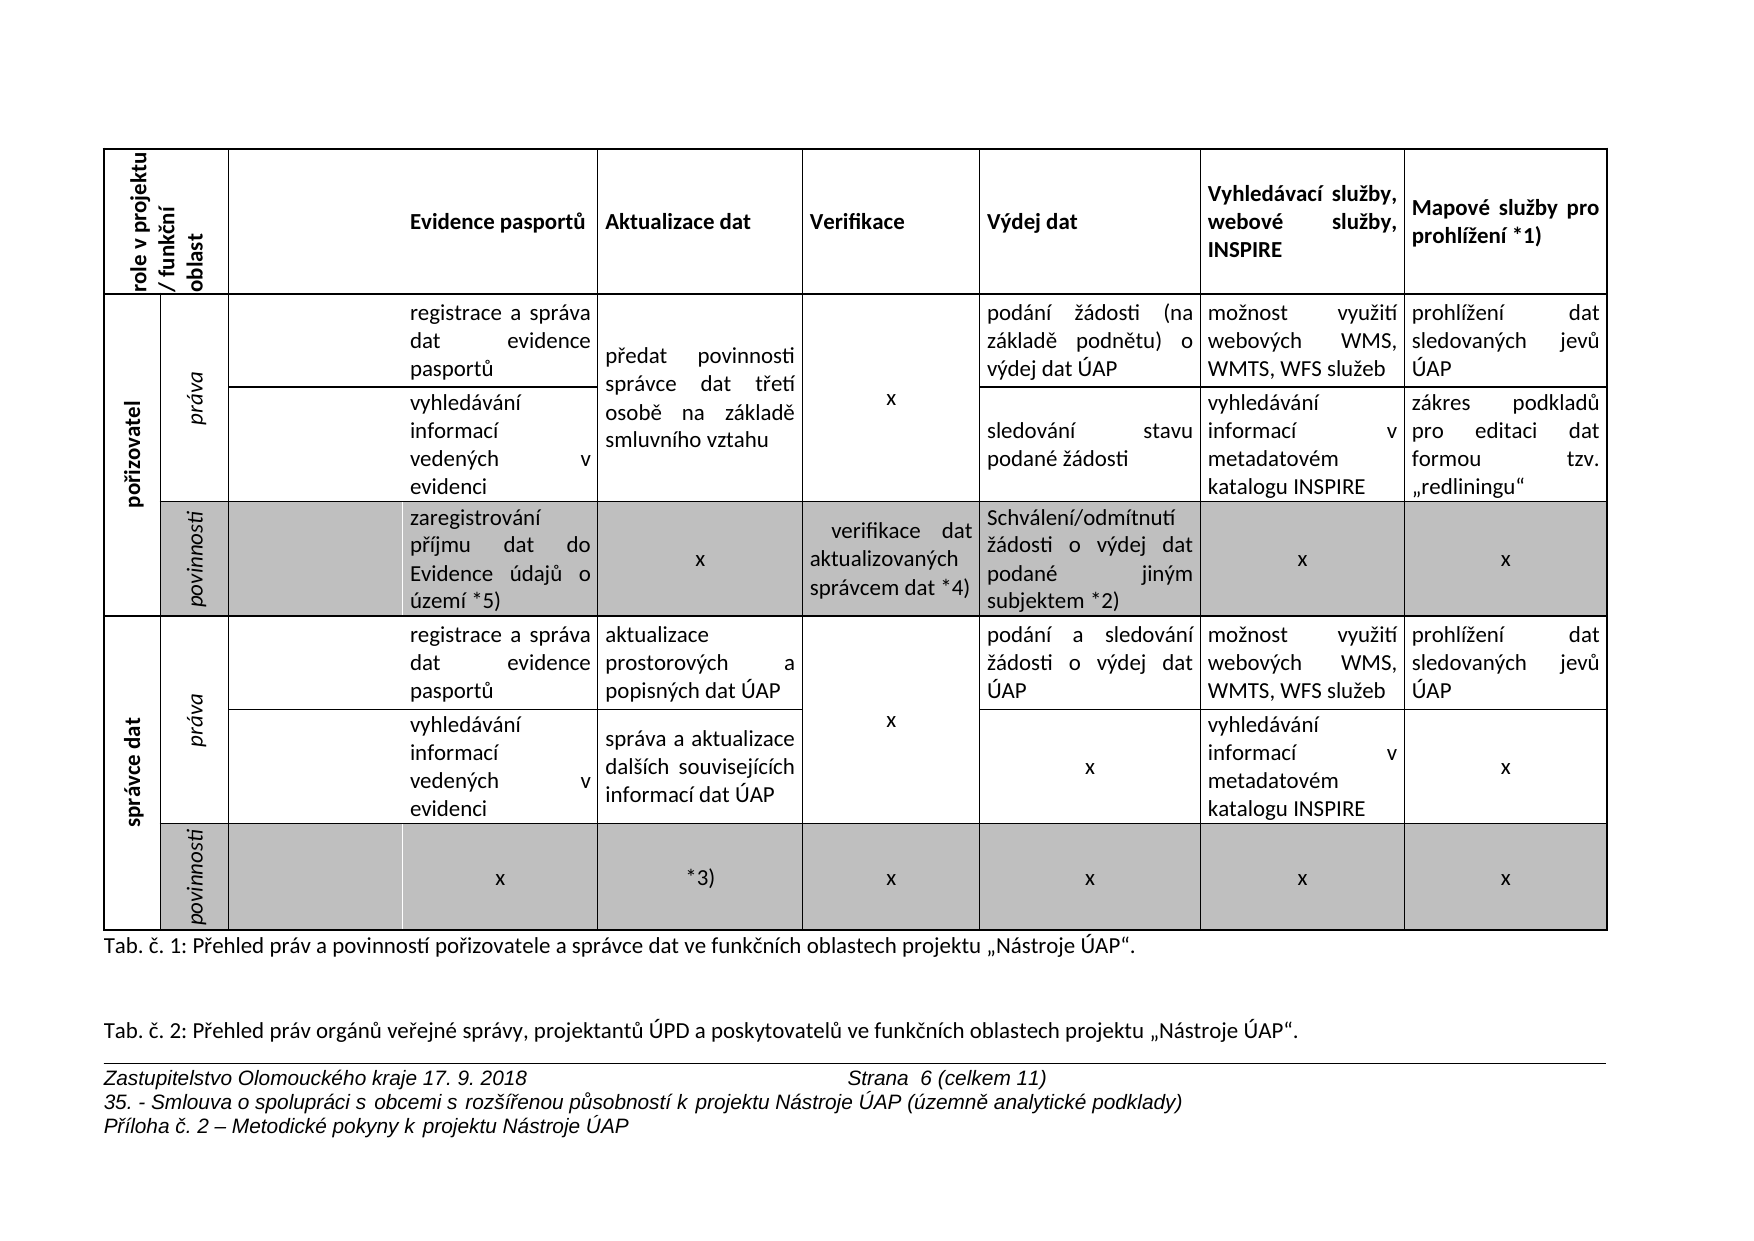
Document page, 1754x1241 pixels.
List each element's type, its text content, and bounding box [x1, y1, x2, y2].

table_cell [229, 295, 402, 386]
table_cell [229, 824, 402, 929]
table_cell x [1201, 824, 1404, 929]
table_header Aktualizace dat [598, 150, 802, 293]
table_cell práva [161, 295, 228, 501]
table_cell [229, 388, 402, 501]
table_cell x [980, 710, 1200, 823]
table_cell verifikace dat aktualizovaných správcem dat *4) [803, 502, 979, 615]
table_cell x [1405, 710, 1606, 823]
table_cell [229, 710, 402, 823]
table_cell možnost využití webových WMS, WMTS, WFS služeb [1201, 617, 1404, 708]
table_cell Schválení/odmítnutí žádosti o výdej dat podané jiným subjektem *2) [980, 502, 1200, 615]
table_cell x [1201, 502, 1404, 615]
table_cell práva [161, 617, 228, 823]
table_cell správa a aktualizace dalších souvisejících informací dat ÚAP [598, 710, 802, 823]
table_cell registrace a správa dat evidence pasportů [403, 617, 597, 708]
table_header Evidence pasportů [403, 150, 597, 293]
table_cell x [1405, 824, 1606, 929]
table_cell x [1405, 502, 1606, 615]
table_cell vyhledávání informací v metadatovém katalogu INSPIRE [1201, 388, 1404, 501]
table_header role v projektu / funkční oblast [105, 150, 228, 293]
table_header Výdej dat [980, 150, 1200, 293]
table_cell [229, 502, 402, 615]
table_cell vyhledávání informací vedených v evidenci [403, 388, 597, 501]
table_cell prohlížení dat sledovaných jevů ÚAP [1405, 295, 1606, 386]
table_cell vyhledávání informací v metadatovém katalogu INSPIRE [1201, 710, 1404, 823]
table_header Mapové služby pro prohlížení *1) [1405, 150, 1606, 293]
table_cell x [803, 617, 979, 823]
table_cell prohlížení dat sledovaných jevů ÚAP [1405, 617, 1606, 708]
table_cell povinnosti [161, 502, 228, 615]
table_cell pořizovatel [105, 295, 160, 615]
table_cell sledování stavu podané žádosti [980, 388, 1200, 501]
table_header Vyhledávací služby, webové služby, INSPIRE [1201, 150, 1404, 293]
table_cell předat povinnosti správce dat třetí osobě na základě smluvního vztahu [598, 295, 802, 501]
table_cell x [598, 502, 802, 615]
table_cell x [403, 824, 597, 929]
table_cell podání a sledování žádosti o výdej dat ÚAP [980, 617, 1200, 708]
table_cell *3) [598, 824, 802, 929]
table_cell x [803, 295, 979, 501]
table_cell povinnosti [161, 824, 228, 929]
table_cell správce dat [105, 617, 160, 929]
table_cell možnost využití webových WMS, WMTS, WFS služeb [1201, 295, 1404, 386]
table_cell x [803, 824, 979, 929]
table_cell podání žádosti (na základě podnětu) o výdej dat ÚAP [980, 295, 1200, 386]
table_cell vyhledávání informací vedených v evidenci [403, 710, 597, 823]
text Tab. č. 1: Přehled práv a povinností pořizovatele a správce dat ve funkčních oblastech projektu „Nástroje ÚAP“. [103, 931, 1606, 959]
table_cell aktualizace prostorových a popisných dat ÚAP [598, 617, 802, 708]
table_cell [229, 617, 402, 708]
table_cell x [980, 824, 1200, 929]
table_cell zaregistrování příjmu dat do Evidence údajů o území *5) [403, 502, 597, 615]
table_cell registrace a správa dat evidence pasportů [403, 295, 597, 386]
table_header [229, 150, 402, 293]
text Tab. č. 2: Přehled práv orgánů veřejné správy, projektantů ÚPD a poskytovatelů ve funkčních oblastech projektu „Nástroje ÚAP“. [103, 1016, 1606, 1044]
table_cell zákres podkladů pro editaci dat formou tzv. „redliningu“ [1405, 388, 1606, 501]
table_header Verifikace [803, 150, 979, 293]
